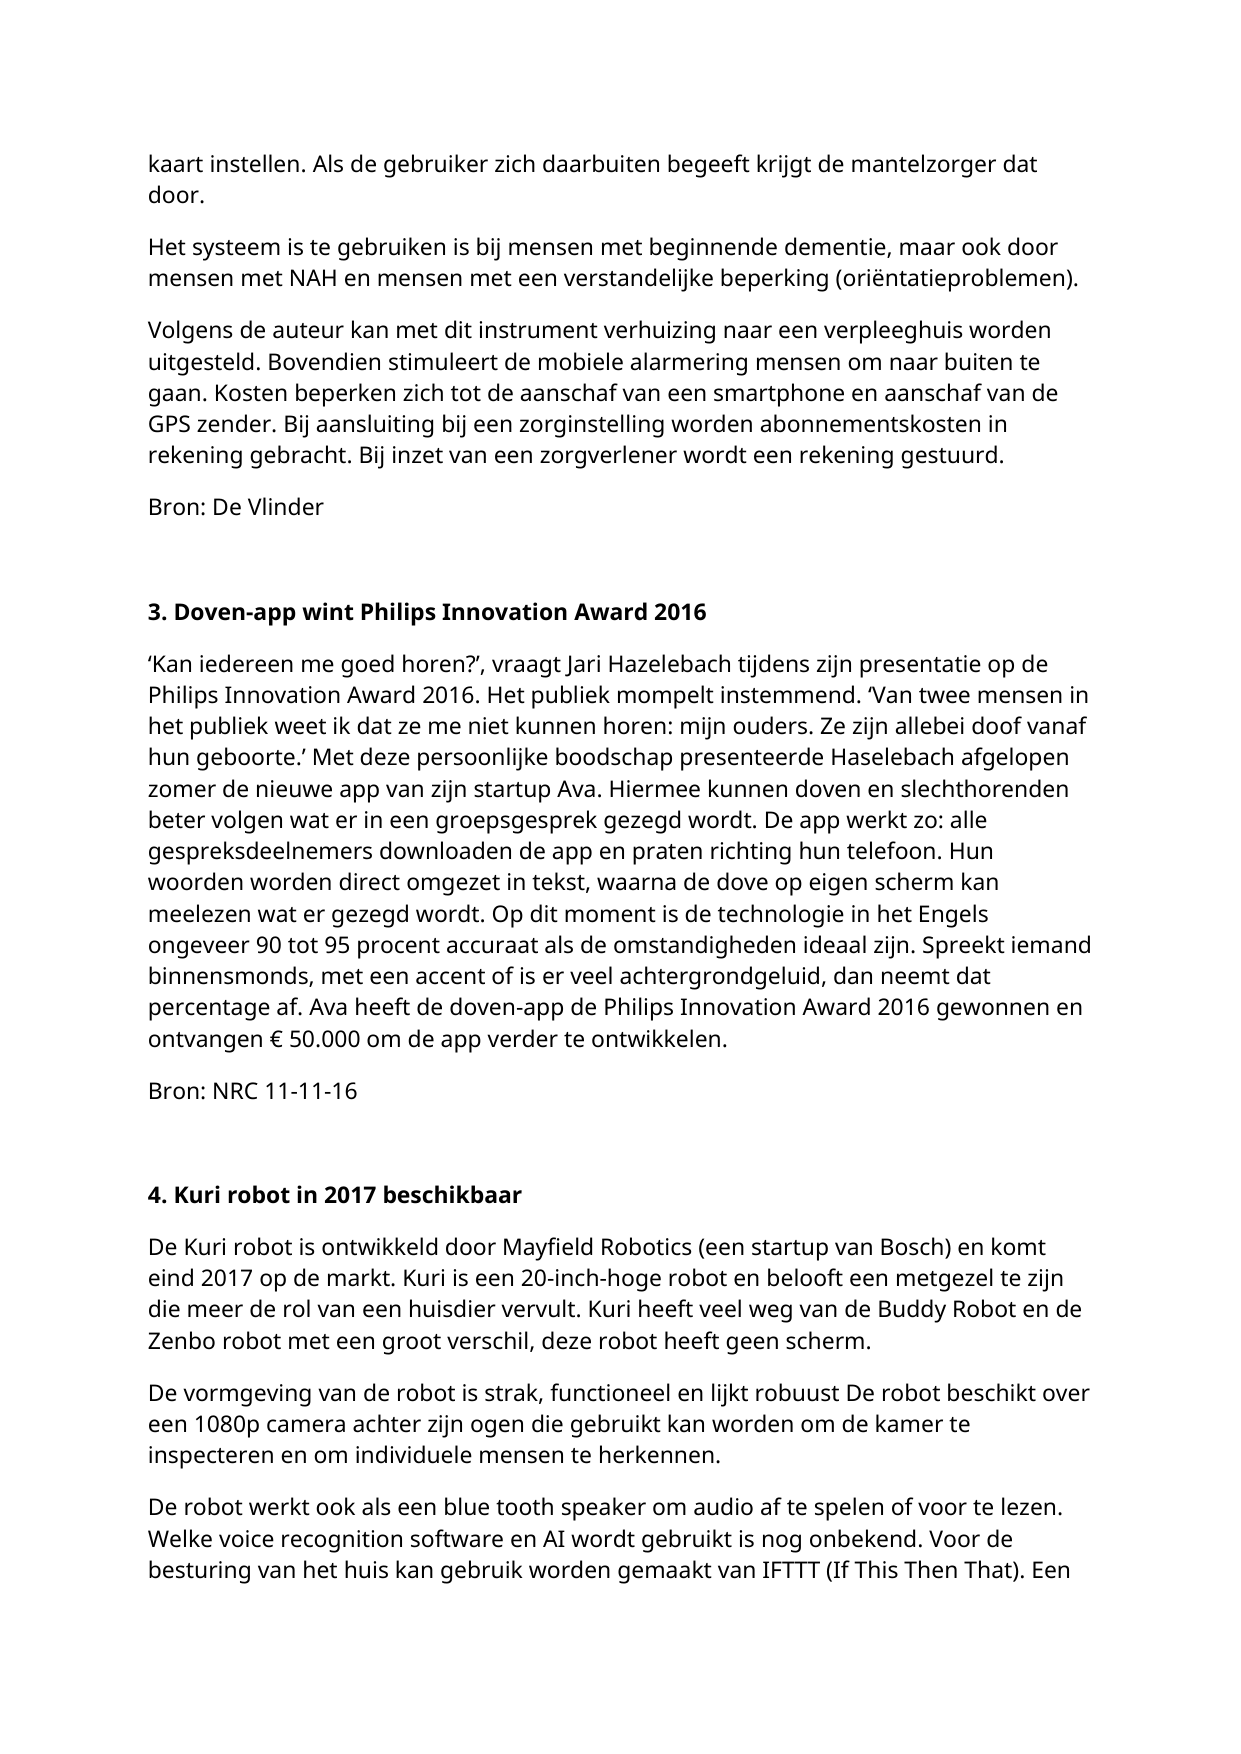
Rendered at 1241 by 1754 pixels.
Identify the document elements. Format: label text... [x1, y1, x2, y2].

text Bron: De Vlinder [148, 491, 1093, 523]
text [148, 1491, 1093, 1585]
text 4. Kuri robot in 2017 beschikbaar [148, 1179, 1093, 1210]
text Het systeem is te gebruiken is bij mensen met beginnende dementie, maar ook door mensen met NAH en mensen met een verstandelijke beperking (oriëntatieproblemen). [148, 231, 1093, 293]
text Volgens de auteur kan met dit instrument verhuizing naar een verpleeghuis worden uitgesteld. Bovendien stimuleert de mobiele alarmering mensen om naar buiten te gaan. Kosten beperken zich tot de aanschaf van een smartphone en aanschaf van de GPS zender. Bij aansluiting bij een zorginstelling worden abonnementskosten in rekening gebracht. Bij inzet van een zorgverlener wordt een rekening gestuurd. [148, 314, 1093, 471]
text ‘Kan iedereen me goed horen?’, vraagt Jari Hazelebach tijdens zijn presentatie op de Philips Innovation Award 2016. Het publiek mompelt instemmend. ‘Van twee mensen in het publiek weet ik dat ze me niet kunnen horen: mijn ouders. Ze zijn allebei doof vanaf hun geboorte.’ Met deze persoonlijke boodschap presenteerde Haselebach afgelopen zomer de nieuwe app van zijn startup Ava. Hiermee kunnen doven en slechthorenden beter volgen wat er in een groepsgesprek gezegd wordt. De app werkt zo: alle gespreksdeelnemers downloaden de app en praten richting hun telefoon. Hun woorden worden direct omgezet in tekst, waarna de dove op eigen scherm kan meelezen wat er gezegd wordt. Op dit moment is de technologie in het Engels ongeveer 90 tot 95 procent accuraat als de omstandigheden ideaal zijn. Spreekt iemand binnensmonds, met een accent of is er veel achtergrondgeluid, dan neemt dat percentage af. Ava heeft de doven-app de Philips Innovation Award 2016 gewonnen en ontvangen € 50.000 om de app verder te ontwikkelen. [148, 648, 1093, 1054]
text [148, 148, 1093, 210]
text Bron: NRC 11-11-16 [148, 1075, 1093, 1106]
text De vormgeving van de robot is strak, functioneel en lijkt robuust De robot beschikt over een 1080p camera achter zijn ogen die gebruikt kan worden om de kamer te inspecteren en om individuele mensen te herkennen. [148, 1377, 1093, 1471]
text 3. Doven-app wint Philips Innovation Award 2016 [148, 596, 1093, 627]
text De Kuri robot is ontwikkeld door Mayfield Robotics (een startup van Bosch) en komt eind 2017 op de markt. Kuri is een 20-inch-hoge robot en belooft een metgezel te zijn die meer de rol van een huisdier vervult. Kuri heeft veel weg van de Buddy Robot en de Zenbo robot met een groot verschil, deze robot heeft geen scherm. [148, 1231, 1093, 1356]
